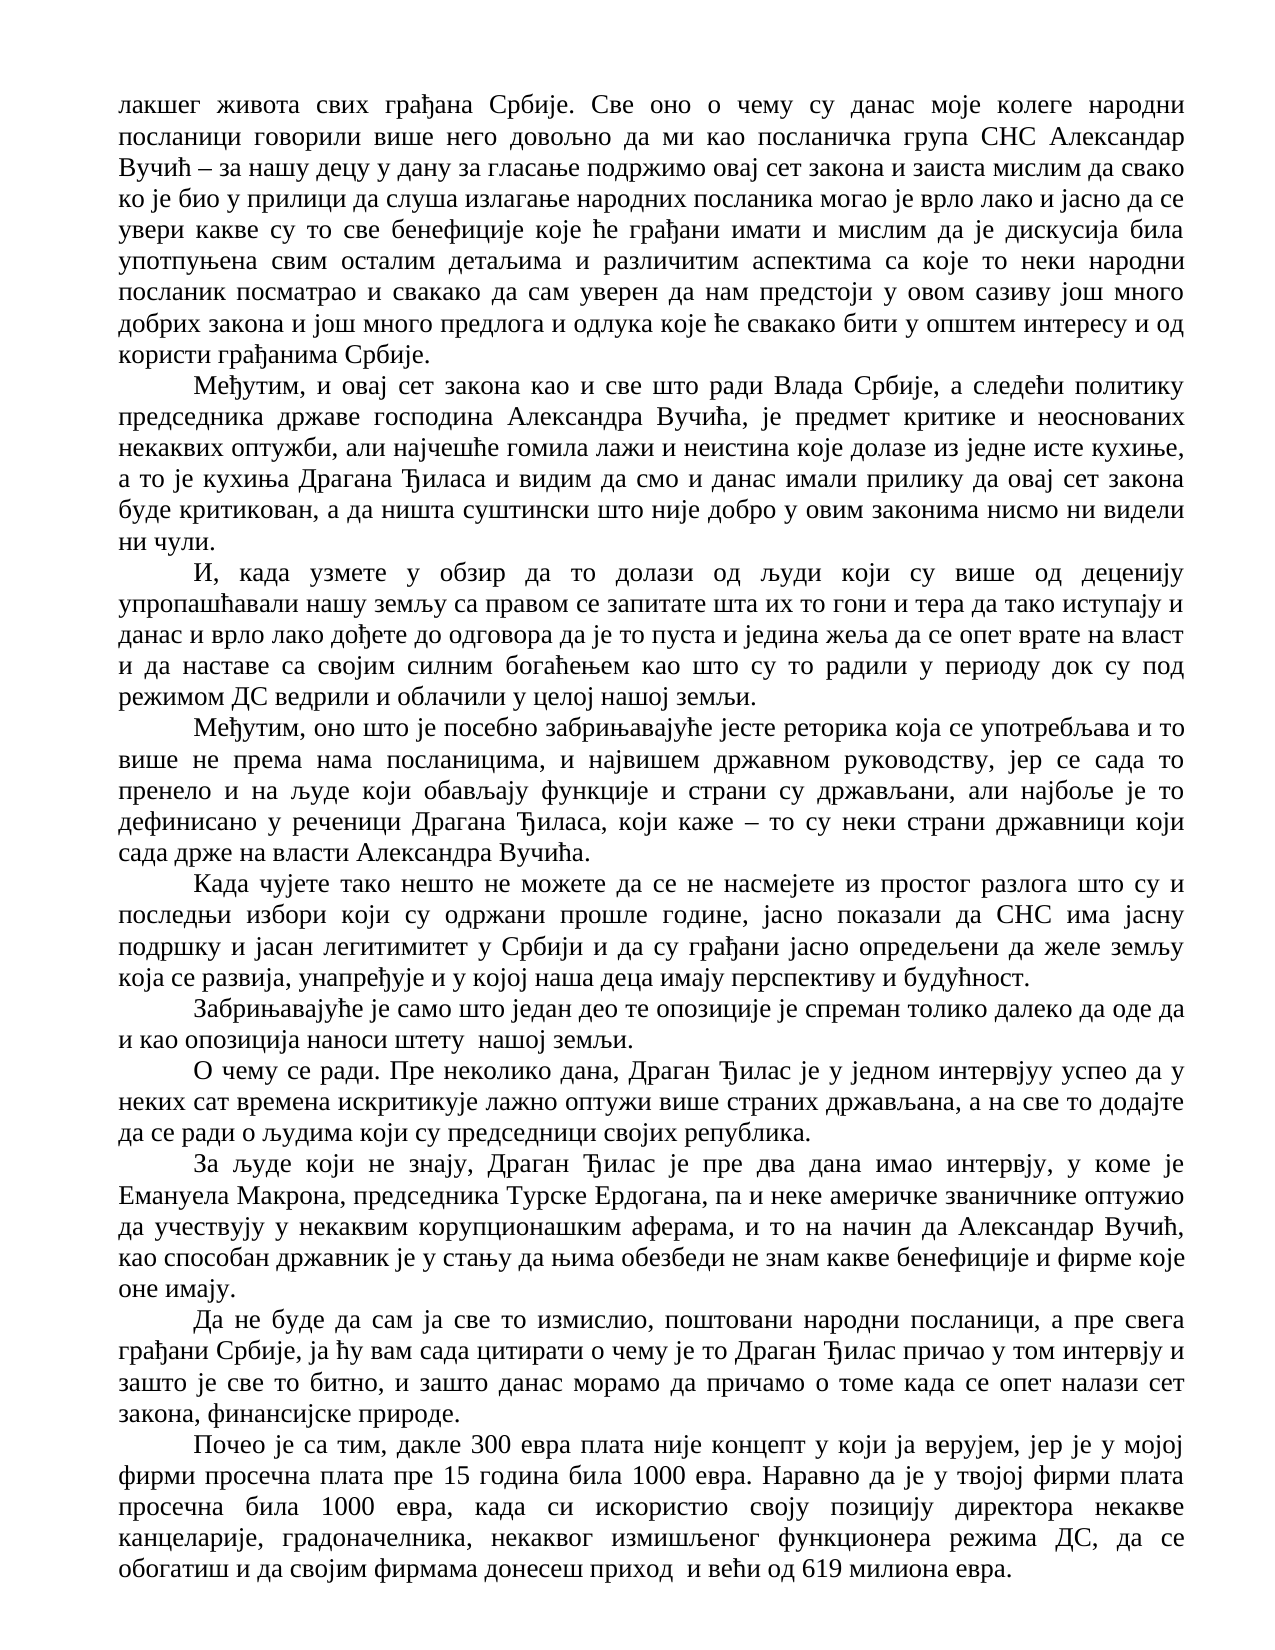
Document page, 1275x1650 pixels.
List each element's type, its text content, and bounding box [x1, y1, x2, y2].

text Почео је са тим, дакле 300 евра плата није концепт у који ја верујем, јер је у мојој фирми просечна плата пре 15 година била 1000 евра. Наравно да је у твојој фирми плата просечна била 1000 евра, када си искористио своју позицију директора некакве канцеларије, градоначелника, некаквог измишљеног функционера режима ДС, да се обогатиш и да својим фирмама донесеш приход и већи од 619 милиона евра. [118, 1428, 1186, 1584]
text Да не буде да сам ја све то измислио, поштовани народни посланици, а пре свега грађани Србије, ја ћу вам сада цитирати о чему је то Драган Ђилас причао у том интервју и зашто је све то битно, и зашто данас морамо да причамо о томе када се опет налази сет закона, финансијске природе. [118, 1303, 1186, 1428]
text И, када узмете у обзир да то долази од људи који су више од деценију упропашћавали нашу земљу са правом се запитате шта их то гони и тера да тако иступају и данас и врло лако дођете до одговора да је то пуста и једина жеља да се опет врате на власт и да наставе са својим силним богаћењем као што су то радили у периоду док су под режимом ДС ведрили и облачили у целој нашој земљи. [118, 556, 1186, 712]
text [118, 89, 1186, 369]
text Међутим, оно што је посебно забрињавајуће јесте реторика која се употребљава и то више не према нама посланицима, и највишем државном руководству, јер се сада то пренело и на људе који обављају функције и страни су држављани, али најбоље је то дефинисано у реченици Драгана Ђиласа, који каже – то су неки страни државници који сада држе на власти Александра Вучића. [118, 712, 1186, 867]
text Када чујете тако нешто не можете да се не насмејете из простог разлога што су и последњи избори који су одржани прошле године, јасно показали да СНС има јасну подршку и јасан легитимитет у Србији и да су грађани јасно опредељени да желе земљу која се развија, унапређује и у којој наша деца имају перспективу и будућност. [118, 867, 1186, 992]
text Забрињавајуће је само што један део те опозиције је спреман толико далеко да оде да и као опозиција наноси штету нашој земљи. [118, 992, 1186, 1054]
text Међутим, и овај сет закона као и све што ради Влада Србије, а следећи политику председника државе господина Александра Вучића, је предмет критике и неоснованих некаквих оптужби, али најчешће гомила лажи и неистина које долазе из једне исте кухиње, а то је кухиња Драгана Ђиласа и видим да смо и данас имали прилику да овај сет закона буде критикован, а да ништа суштински што није добро у овим законима нисмо ни видели ни чули. [118, 369, 1186, 556]
text О чему се ради. Пре неколико дана, Драган Ђилас је у једном интервјуу успео да у неких сат времена искритикује лажно оптужи више страних држављана, а на све то додајте да се ради о људима који су председници својих република. [118, 1054, 1186, 1148]
text За људе који не знају, Драган Ђилас је пре два дана имао интервју, у коме је Емануела Макрона, председника Турске Ердогана, па и неке америчке званичнике оптужио да учествују у некаквим корупционашким аферама, и то на начин да Александар Вучић, као способан државник је у стању да њима обезбеди не знам какве бенефиције и фирме које оне имају. [118, 1148, 1186, 1303]
